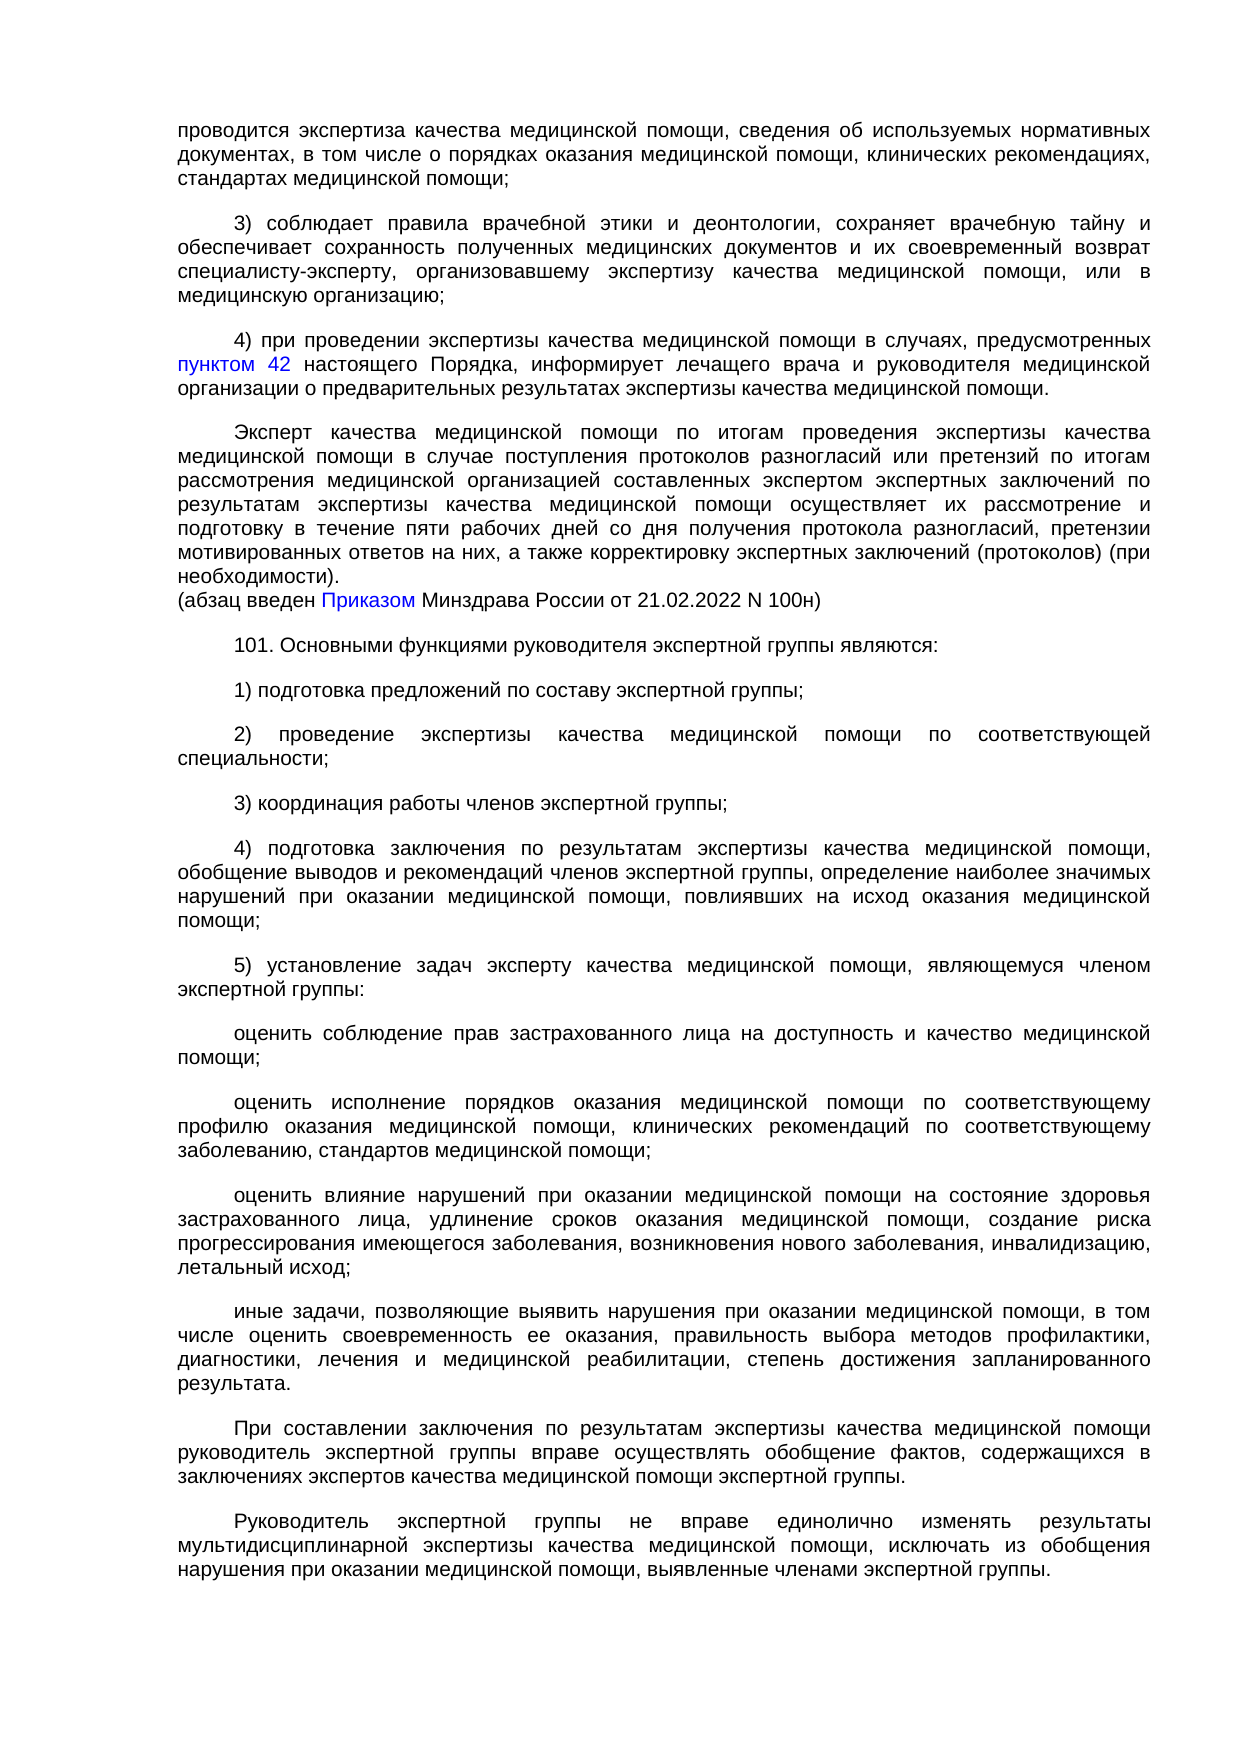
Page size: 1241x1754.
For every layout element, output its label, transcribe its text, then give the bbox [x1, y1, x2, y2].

text 4) при проведении экспертизы качества медицинской помощи в случаях, предусмотренных пунктом 42 настоящего Порядка, информирует лечащего врача и руководителя медицинской организации о предварительных результатах экспертизы качества медицинской помощи. [177, 327, 1152, 399]
text 3) координация работы членов экспертной группы; [177, 791, 1152, 815]
text (абзац введен Приказом Минздрава России от 21.02.2022 N 100н) [177, 588, 1152, 612]
text оценить влияние нарушений при оказании медицинской помощи на состояние здоровья застрахованного лица, удлинение сроков оказания медицинской помощи, создание риска прогрессирования имеющегося заболевания, возникновения нового заболевания, инвалидизацию, летальный исход; [177, 1183, 1152, 1278]
text 5) установление задач эксперту качества медицинской помощи, являющемуся членом экспертной группы: [177, 952, 1152, 1000]
text оценить исполнение порядков оказания медицинской помощи по соответствующему профилю оказания медицинской помощи, клинических рекомендаций по соответствующему заболеванию, стандартов медицинской помощи; [177, 1090, 1152, 1162]
text иные задачи, позволяющие выявить нарушения при оказании медицинской помощи, в том числе оценить своевременность ее оказания, правильность выбора методов профилактики, диагностики, лечения и медицинской реабилитации, степень достижения запланированного результата. [177, 1299, 1152, 1395]
text 4) подготовка заключения по результатам экспертизы качества медицинской помощи, обобщение выводов и рекомендаций членов экспертной группы, определение наиболее значимых нарушений при оказании медицинской помощи, повлиявших на исход оказания медицинской помощи; [177, 836, 1152, 932]
text оценить соблюдение прав застрахованного лица на доступность и качество медицинской помощи; [177, 1021, 1152, 1069]
text 1) подготовка предложений по составу экспертной группы; [177, 677, 1152, 701]
text Руководитель экспертной группы не вправе единолично изменять результаты мультидисциплинарной экспертизы качества медицинской помощи, исключать из обобщения нарушения при оказании медицинской помощи, выявленные членами экспертной группы. [177, 1509, 1152, 1581]
text 2) проведение экспертизы качества медицинской помощи по соответствующей специальности; [177, 722, 1152, 770]
text При составлении заключения по результатам экспертизы качества медицинской помощи руководитель экспертной группы вправе осуществлять обобщение фактов, содержащихся в заключениях экспертов качества медицинской помощи экспертной группы. [177, 1416, 1152, 1488]
text Эксперт качества медицинской помощи по итогам проведения экспертизы качества медицинской помощи в случае поступления протоколов разногласий или претензий по итогам рассмотрения медицинской организацией составленных экспертом экспертных заключений по результатам экспертизы качества медицинской помощи осуществляет их рассмотрение и подготовку в течение пяти рабочих дней со дня получения протокола разногласий, претензии мотивированных ответов на них, а также корректировку экспертных заключений (протоколов) (при необходимости). [177, 420, 1152, 588]
text 101. Основными функциями руководителя экспертной группы являются: [177, 633, 1152, 657]
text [177, 118, 1152, 190]
text 3) соблюдает правила врачебной этики и деонтологии, сохраняет врачебную тайну и обеспечивает сохранность полученных медицинских документов и их своевременный возврат специалисту-эксперту, организовавшему экспертизу качества медицинской помощи, или в медицинскую организацию; [177, 211, 1152, 307]
